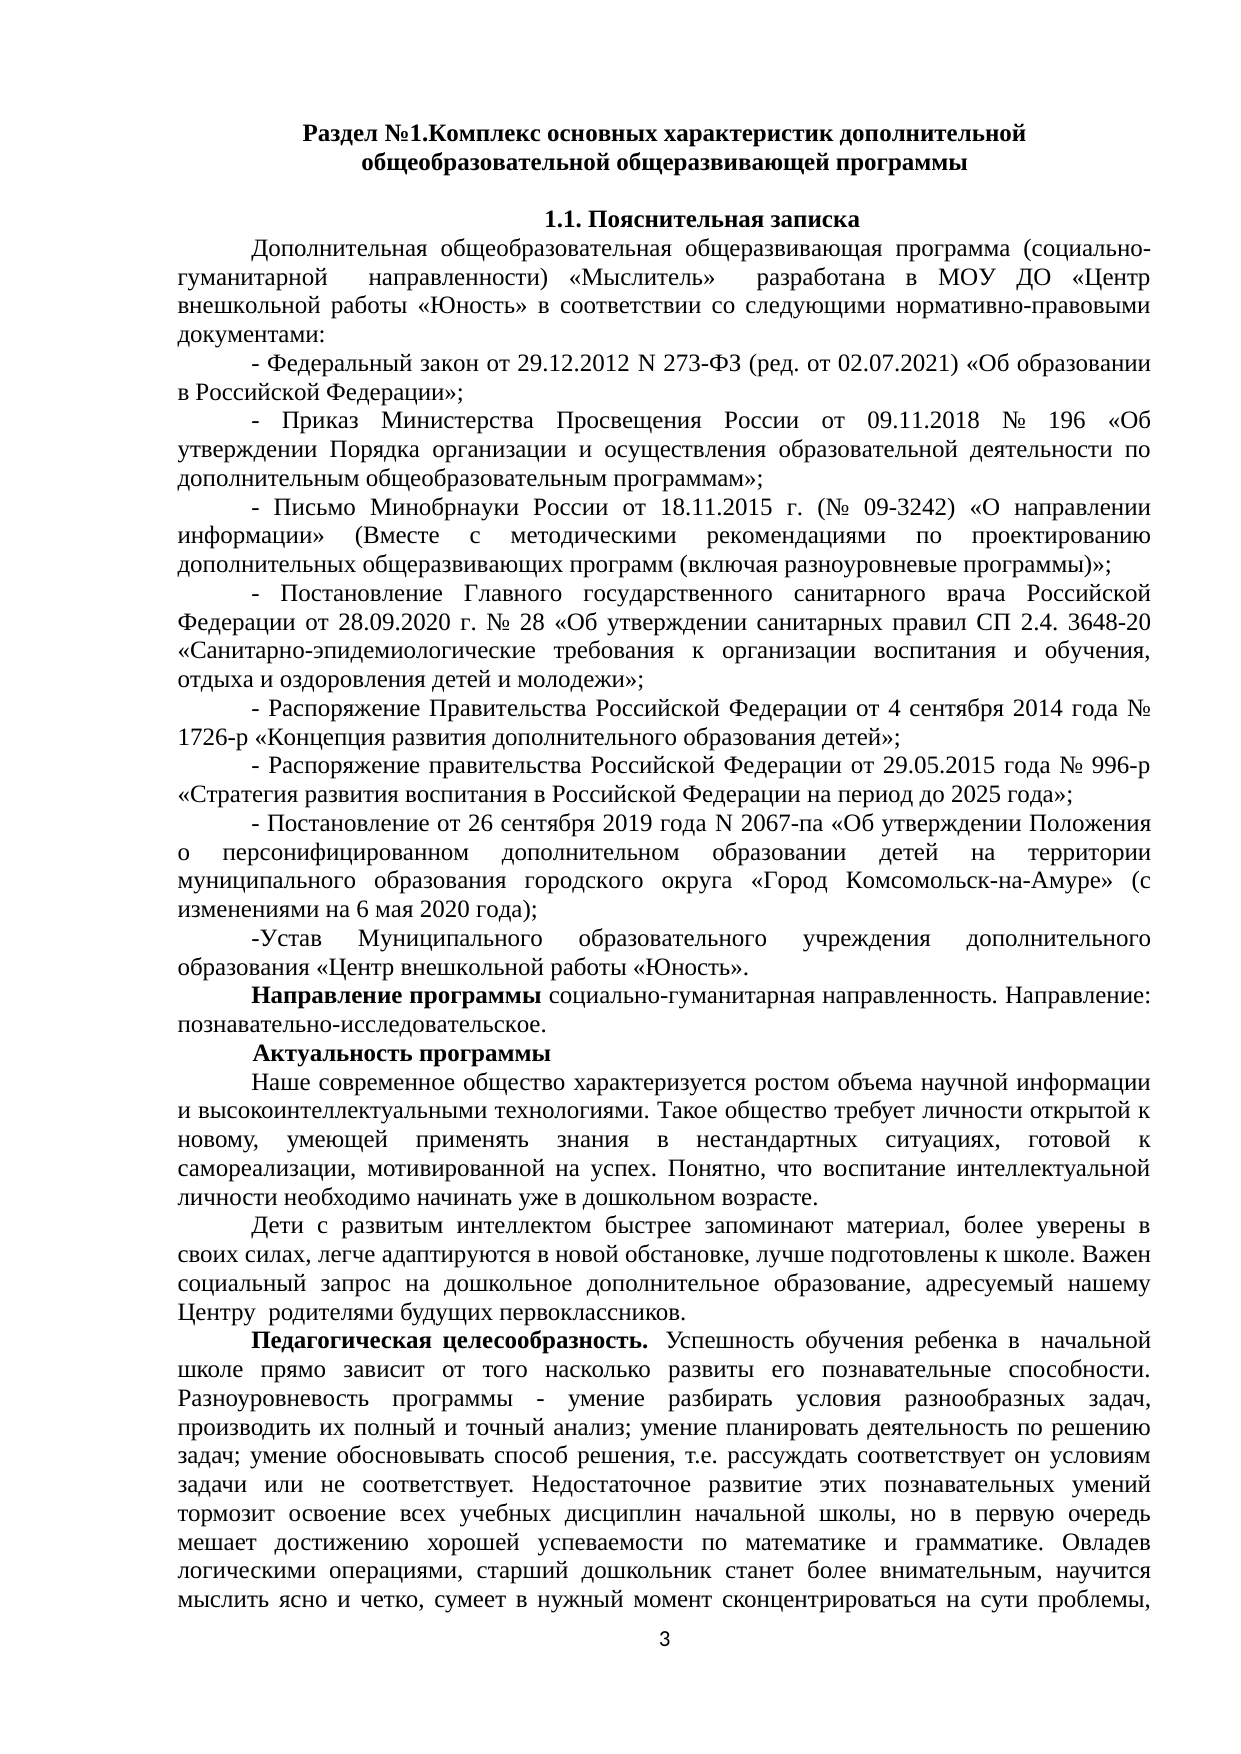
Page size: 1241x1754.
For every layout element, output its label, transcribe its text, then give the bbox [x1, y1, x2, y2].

text - Распоряжение правительства Российской Федерации от 29.05.2015 года № 996-р «Стратегия развития воспитания в Российской Федерации на период до 2025 года»; [177, 751, 1152, 808]
text Дети с развитым интеллектом быстрее запоминают материал, более уверены в своих силах, легче адаптируются в новой обстановке, лучше подготовлены к школе. Важен социальный запрос на дошкольное дополнительное образование, адресуемый нашему Центру родителями будущих первоклассников. [177, 1211, 1152, 1326]
text -Устав Муниципального образовательного учреждения дополнительного образования «Центр внешкольной работы «Юность». [177, 923, 1152, 981]
text - Федеральный закон от 29.12.2012 N 273-ФЗ (ред. от 02.07.2021) «Об образовании в Российской Федерации»; [177, 348, 1152, 406]
text Раздел №1.Комплекс основных характеристик дополнительной общеобразовательной общеразвивающей программы [177, 118, 1152, 176]
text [177, 1326, 1152, 1613]
text - Приказ Министерства Просвещения России от 09.11.2018 № 196 «Об утверждении Порядка организации и осуществления образовательной деятельности по дополнительным общеобразовательным программам»; [177, 406, 1152, 492]
text Актуальность программы [177, 1038, 1152, 1067]
text Дополнительная общеобразовательная общеразвивающая программа (социально-гуманитарной направленности) «Мыслитель» разработана в МОУ ДО «Центр внешкольной работы «Юность» в соответствии со следующими нормативно-правовыми документами: [177, 233, 1152, 348]
text - Постановление Главного государственного санитарного врача Российской Федерации от 28.09.2020 г. № 28 «Об утверждении санитарных правил СП 2.4. 3648-20 «Санитарно-эпидемиологические требования к организации воспитания и обучения, отдыха и оздоровления детей и молодежи»; [177, 578, 1152, 693]
text - Письмо Минобрнауки России от 18.11.2015 г. (№ 09-3242) «О направлении информации» (Вместе с методическими рекомендациями по проектированию дополнительных общеразвивающих программ (включая разноуровневые программы)»; [177, 492, 1152, 578]
text - Распоряжение Правительства Российской Федерации от 4 сентября 2014 года № 1726-р «Концепция развития дополнительного образования детей»; [177, 693, 1152, 751]
text - Постановление от 26 сентября 2019 года N 2067-па «Об утверждении Положения о персонифицированном дополнительном образовании детей на территории муниципального образования городского округа «Город Комсомольск-на-Амуре» (с изменениями на 6 мая 2020 года); [177, 808, 1152, 923]
text Наше современное общество характеризуется ростом объема научной информации и высокоинтеллектуальными технологиями. Такое общество требует личности открытой к новому, умеющей применять знания в нестандартных ситуациях, готовой к самореализации, мотивированной на успех. Понятно, что воспитание интеллектуальной личности необходимо начинать уже в дошкольном возрасте. [177, 1067, 1152, 1211]
list 1.1. Пояснительная записка [252, 204, 1152, 233]
text Направление программы социально-гуманитарная направленность. Направление: познавательно-исследовательское. [177, 981, 1152, 1038]
